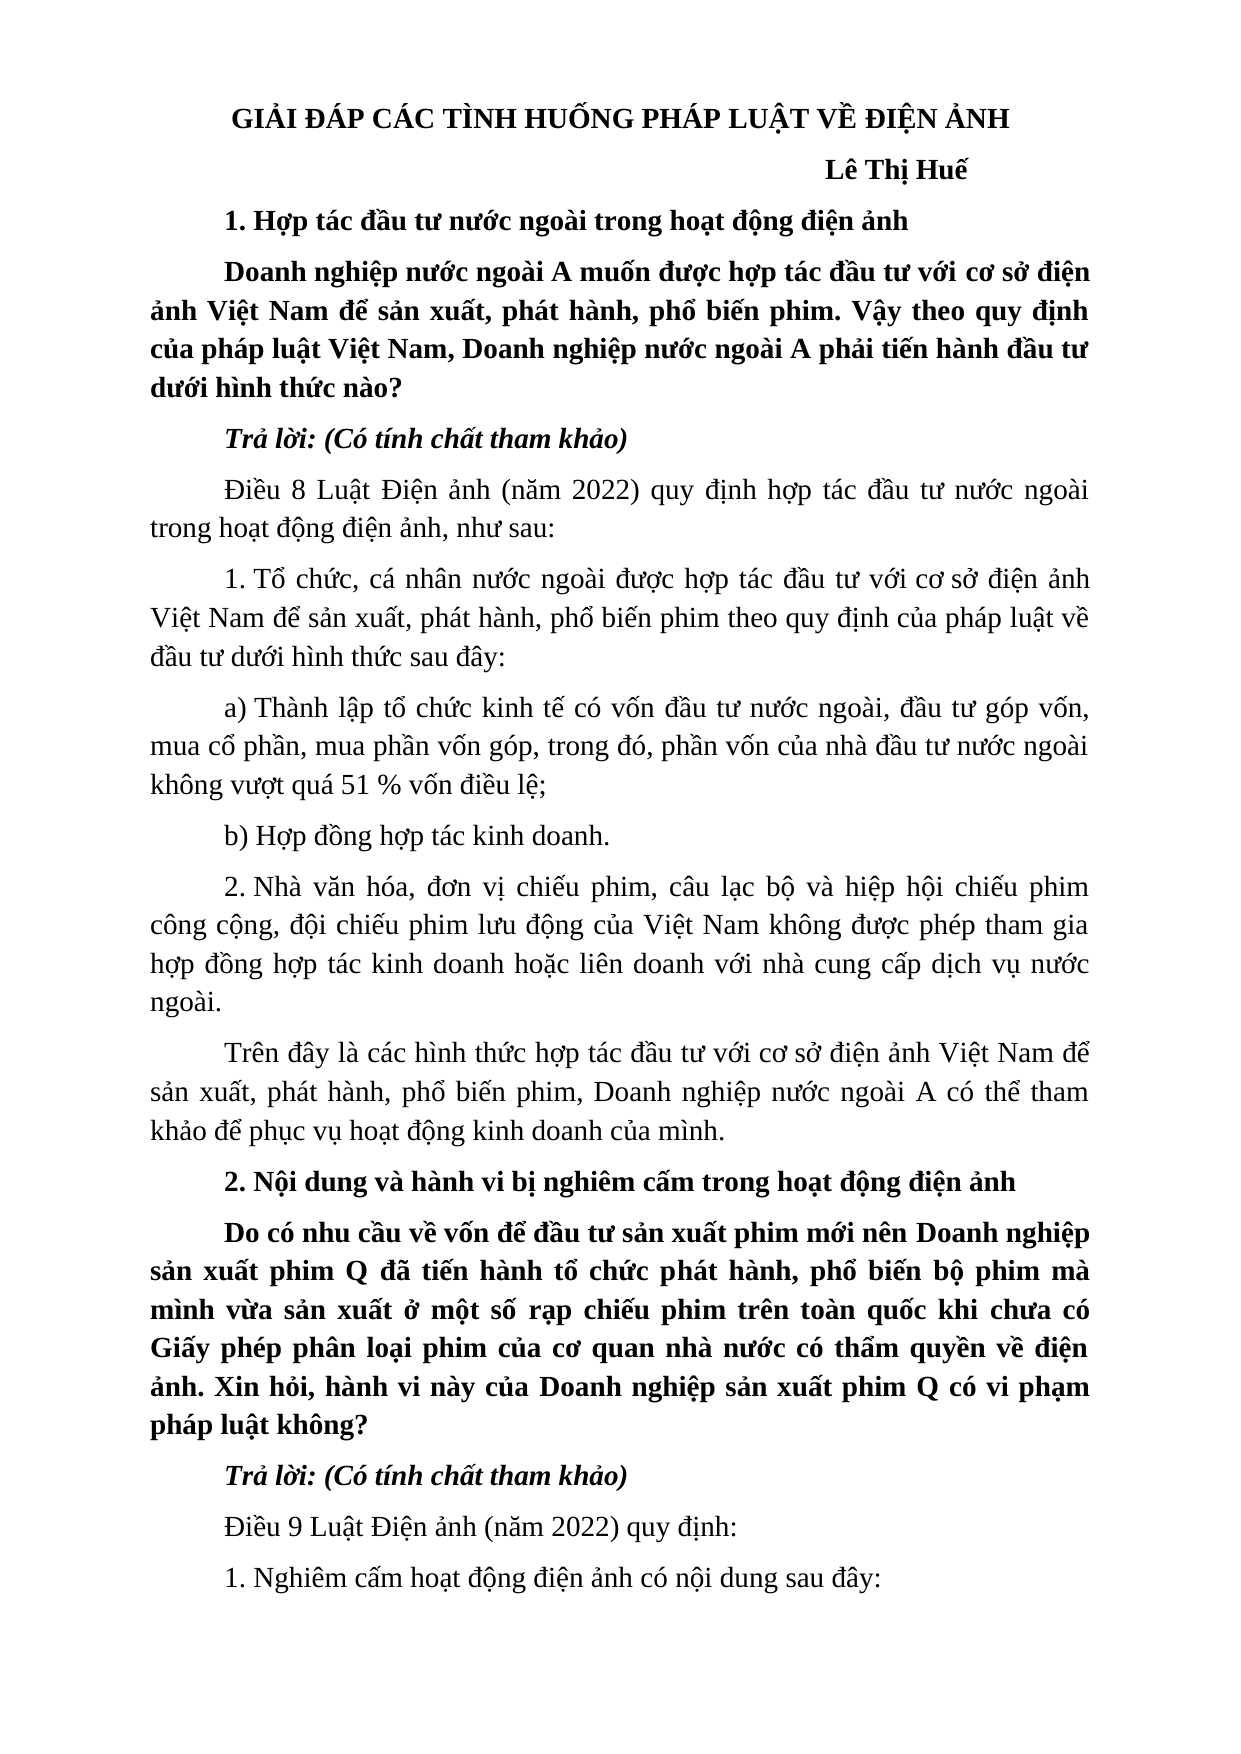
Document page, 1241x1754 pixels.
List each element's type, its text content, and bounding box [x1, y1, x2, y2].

text Trả lời: (Có tính chất tham khảo) [150, 421, 1090, 454]
text b) Hợp đồng hợp tác kinh doanh. [150, 818, 1090, 851]
text 1. Tổ chức, cá nhân nước ngoài được hợp tác đầu tư với cơ sở điện ảnh Việt Nam để sản xuất, phát hành, phổ biến phim theo quy định của pháp luật về đầu tư dưới hình thức sau đây: [150, 562, 1090, 672]
text 2. Nhà văn hóa, đơn vị chiếu phim, câu lạc bộ và hiệp hội chiếu phim công cộng, đội chiếu phim lưu động của Việt Nam không được phép tham gia hợp đồng hợp tác kinh doanh hoặc liên doanh với nhà cung cấp dịch vụ nước ngoài. [150, 869, 1090, 1018]
text Trên đây là các hình thức hợp tác đầu tư với cơ sở điện ảnh Việt Nam để sản xuất, phát hành, phổ biến phim, Doanh nghiệp nước ngoài A có thể tham khảo để phục vụ hoạt động kinh doanh của mình. [150, 1036, 1090, 1146]
text Điều 8 Luật Điện ảnh (năm 2022) quy định hợp tác đầu tư nước ngoài trong hoạt động điện ảnh, như sau: [150, 472, 1090, 544]
text Trả lời: (Có tính chất tham khảo) [150, 1458, 1090, 1492]
text Do có nhu cầu về vốn để đầu tư sản xuất phim mới nên Doanh nghiệp sản xuất phim Q đã tiến hành tổ chức phát hành, phổ biến bộ phim mà mình vừa sản xuất ở một số rạp chiếu phim trên toàn quốc khi chưa có Giấy phép phân loại phim của cơ quan nhà nước có thẩm quyền về điện ảnh. Xin hỏi, hành vi này của Doanh nghiệp sản xuất phim Q có vi phạm pháp luật không? [150, 1215, 1090, 1441]
text 1. Hợp tác đầu tư nước ngoài trong hoạt động điện ảnh [150, 203, 1090, 237]
text 2. Nội dung và hành vi bị nghiêm cấm trong hoạt động điện ảnh [150, 1164, 1090, 1197]
text GIẢI ĐÁP CÁC TÌNH HUỐNG PHÁP LUẬT VỀ ĐIỆN ẢNH [150, 101, 1090, 135]
text 1. Nghiêm cấm hoạt động điện ảnh có nội dung sau đây: [150, 1561, 1090, 1594]
text Lê Thị Huế [750, 152, 1090, 186]
text Điều 9 Luật Điện ảnh (năm 2022) quy định: [150, 1509, 1090, 1543]
text a) Thành lập tổ chức kinh tế có vốn đầu tư nước ngoài, đầu tư góp vốn, mua cổ phần, mua phần vốn góp, trong đó, phần vốn của nhà đầu tư nước ngoài không vượt quá 51 % vốn điều lệ; [150, 690, 1090, 800]
text Doanh nghiệp nước ngoài A muốn được hợp tác đầu tư với cơ sở điện ảnh Việt Nam để sản xuất, phát hành, phổ biến phim. Vậy theo quy định của pháp luật Việt Nam, Doanh nghiệp nước ngoài A phải tiến hành đầu tư dưới hình thức nào? [150, 254, 1090, 403]
